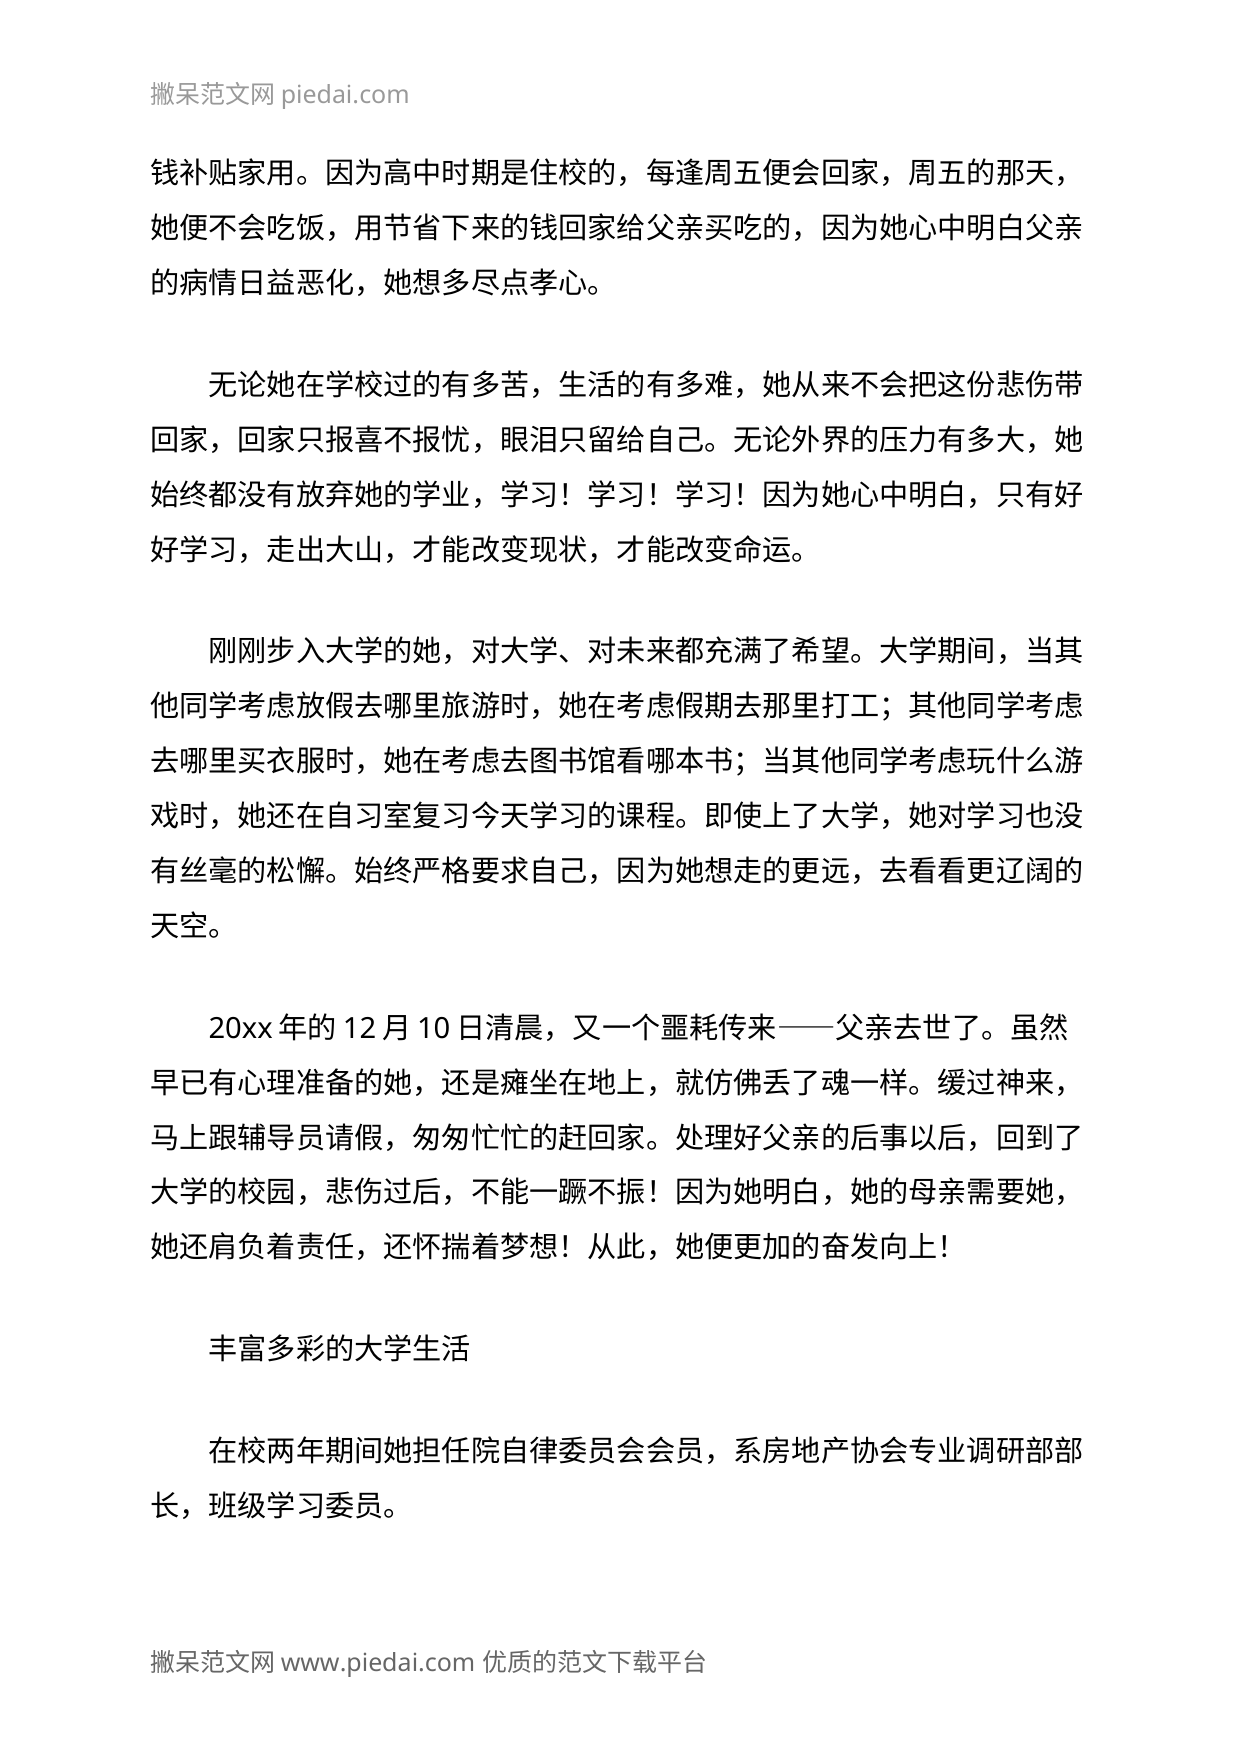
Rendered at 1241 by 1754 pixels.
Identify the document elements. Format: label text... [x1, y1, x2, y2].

text 丰富多彩的大学生活 [150, 1326, 1090, 1368]
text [150, 150, 1090, 302]
text 20xx年的12月10日清晨，又一个噩耗传来——父亲去世了。虽然早已有心理准备的她，还是瘫坐在地上，就仿佛丢了魂一样。缓过神来，马上跟辅导员请假，匆匆忙忙的赶回家。处理好父亲的后事以后，回到了大学的校园，悲伤过后，不能一蹶不振！因为她明白，她的母亲需要她，她还肩负着责任，还怀揣着梦想！从此，她便更加的奋发向上！ [150, 1004, 1090, 1266]
text 无论她在学校过的有多苦，生活的有多难，她从来不会把这份悲伤带回家，回家只报喜不报忧，眼泪只留给自己。无论外界的压力有多大，她始终都没有放弃她的学业，学习！学习！学习！因为她心中明白，只有好好学习，走出大山，才能改变现状，才能改变命运。 [150, 362, 1090, 568]
text 刚刚步入大学的她，对大学、对未来都充满了希望。大学期间，当其他同学考虑放假去哪里旅游时，她在考虑假期去那里打工；其他同学考虑去哪里买衣服时，她在考虑去图书馆看哪本书；当其他同学考虑玩什么游戏时，她还在自习室复习今天学习的课程。即使上了大学，她对学习也没有丝毫的松懈。始终严格要求自己，因为她想走的更远，去看看更辽阔的天空。 [150, 628, 1090, 945]
text 在校两年期间她担任院自律委员会会员，系房地产协会专业调研部部长，班级学习委员。 [150, 1427, 1090, 1525]
